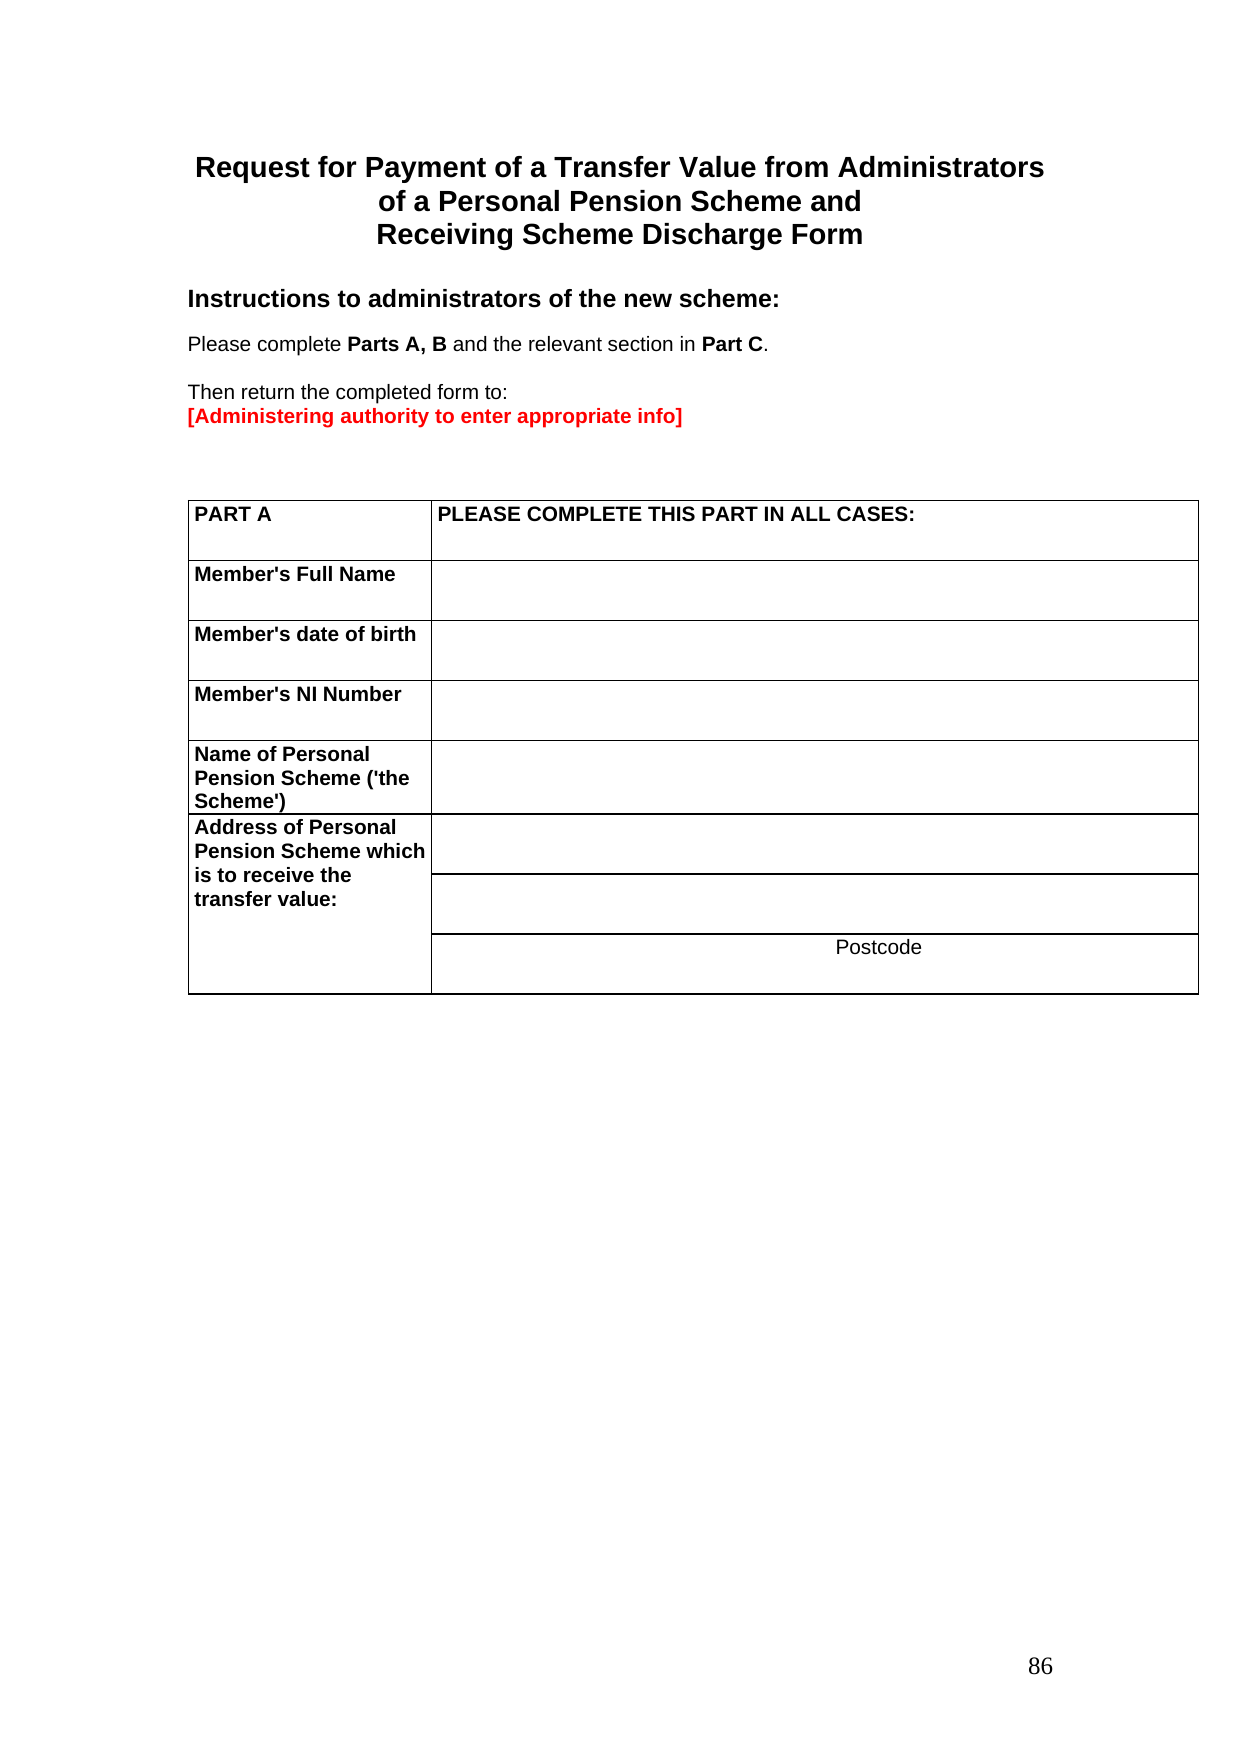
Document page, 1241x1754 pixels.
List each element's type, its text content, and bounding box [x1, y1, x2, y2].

text [Administering authority to enter appropriate info] [187, 404, 1053, 428]
table_cell Postcode [432, 935, 1198, 993]
table_cell [432, 741, 1198, 813]
text Please complete Parts A, B and the relevant section in Part C. [187, 332, 1053, 356]
table_cell Member's NI Number [189, 681, 431, 740]
table_cell Address of Personal Pension Scheme which is to receive the transfer value: [189, 815, 431, 993]
table_cell Name of Personal Pension Scheme ('the Scheme') [189, 741, 431, 813]
table_cell [432, 621, 1198, 680]
text Request for Payment of a Transfer Value from Administrators [187, 150, 1053, 183]
table_cell [432, 815, 1198, 873]
table_header PART A [189, 501, 431, 560]
text Receiving Scheme Discharge Form [187, 217, 1053, 251]
table_cell [432, 561, 1198, 620]
text Then return the completed form to: [187, 380, 1053, 404]
table_cell [432, 681, 1198, 740]
text of a Personal Pension Scheme and [187, 183, 1053, 217]
table_cell [432, 875, 1198, 933]
table_cell Member's Full Name [189, 561, 431, 620]
table_cell Member's date of birth [189, 621, 431, 680]
text Instructions to administrators of the new scheme: [187, 284, 1053, 313]
table_header PLEASE COMPLETE THIS PART IN ALL CASES: [432, 501, 1198, 560]
